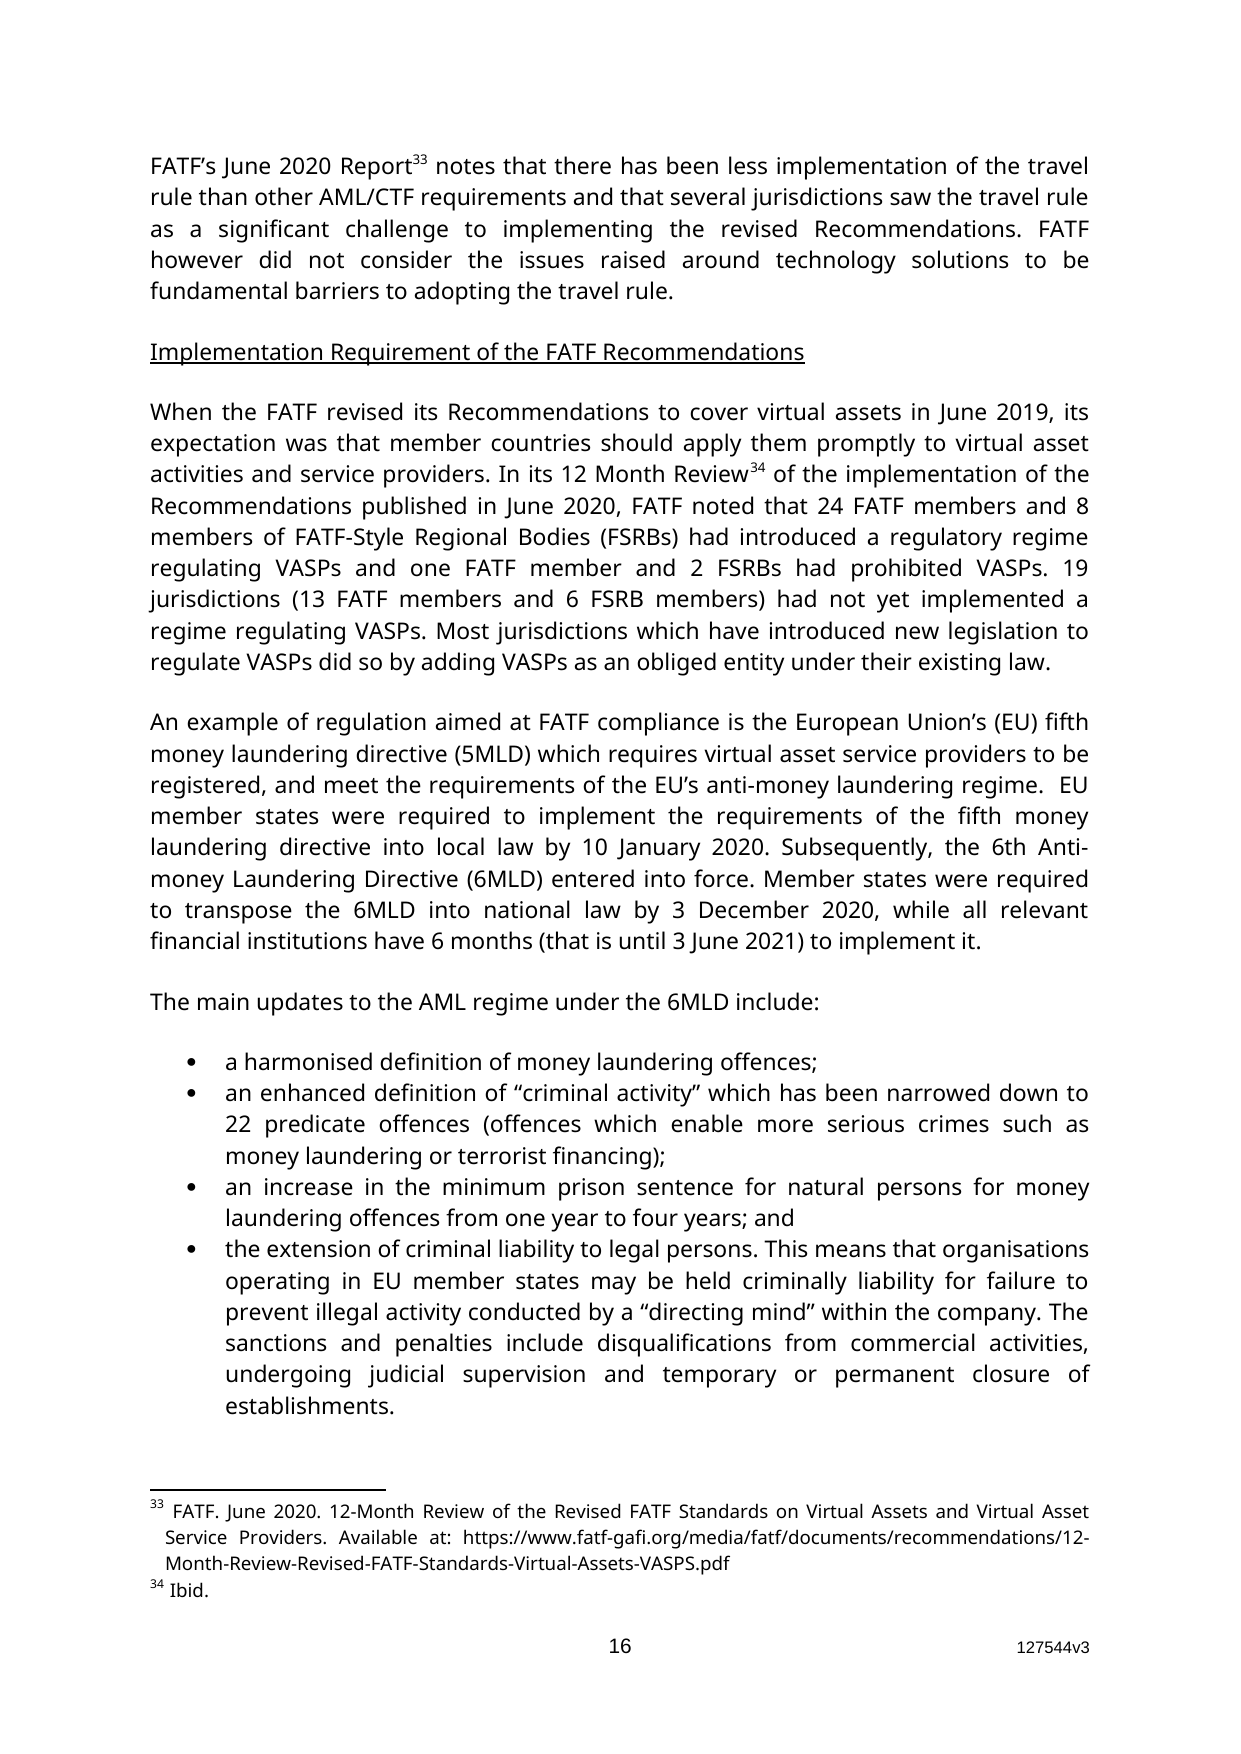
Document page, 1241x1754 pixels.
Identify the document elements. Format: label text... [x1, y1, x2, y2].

text When the FATF revised its Recommendations to cover virtual assets in June 2019, its expectation was that member countries should apply them promptly to virtual asset activities and service providers. In its 12 Month Review of the implementation of the Recommendations published in June 2020, FATF noted that 24 FATF members and 8 members of FATF-Style Regional Bodies (FSRBs) had introduced a regulatory regime regulating VASPs and one FATF member and 2 FSRBs had prohibited VASPs. 19 jurisdictions (13 FATF members and 6 FSRB members) had not yet implemented a regime regulating VASPs. Most jurisdictions which have introduced new legislation to regulate VASPs did so by adding VASPs as an obliged entity under their existing law. [150, 396, 1090, 677]
text The main updates to the AML regime under the 6MLD include: [150, 985, 1090, 1017]
list the extension of criminal liability to legal persons. This means that organisations operating in EU member states may be held criminally liability for failure to prevent illegal activity conducted by a “directing mind” within the company. The sanctions and penalties include disqualifications from commercial activities, undergoing judicial supervision and temporary or permanent closure of establishments. [187, 1233, 1090, 1421]
text An example of regulation aimed at FATF compliance is the European Union’s (EU) fifth money laundering directive (5MLD) which requires virtual asset service providers to be registered, and meet the requirements of the EU’s anti-money laundering regime. EU member states were required to implement the requirements of the fifth money laundering directive into local law by 10 January 2020. Subsequently, the 6th Anti-money Laundering Directive (6MLD) entered into force. Member states were required to transpose the 6MLD into national law by 3 December 2020, while all relevant financial institutions have 6 months (that is until 3 June 2021) to implement it. [150, 706, 1090, 956]
text FATF’s June 2020 Report notes that there has been less implementation of the travel rule than other AML/CTF requirements and that several jurisdictions saw the travel rule as a significant challenge to implementing the revised Recommendations. FATF however did not consider the issues raised around technology solutions to be fundamental barriers to adopting the travel rule. [150, 150, 1090, 306]
text Implementation Requirement of the FATF Recommendations [150, 335, 1090, 367]
list an increase in the minimum prison sentence for natural persons for money laundering offences from one year to four years; and [187, 1171, 1090, 1233]
list an enhanced definition of “criminal activity” which has been narrowed down to 22 predicate offences (offences which enable more serious crimes such as money laundering or terrorist financing); [187, 1077, 1090, 1171]
list a harmonised definition of money laundering offences; [187, 1046, 1090, 1077]
